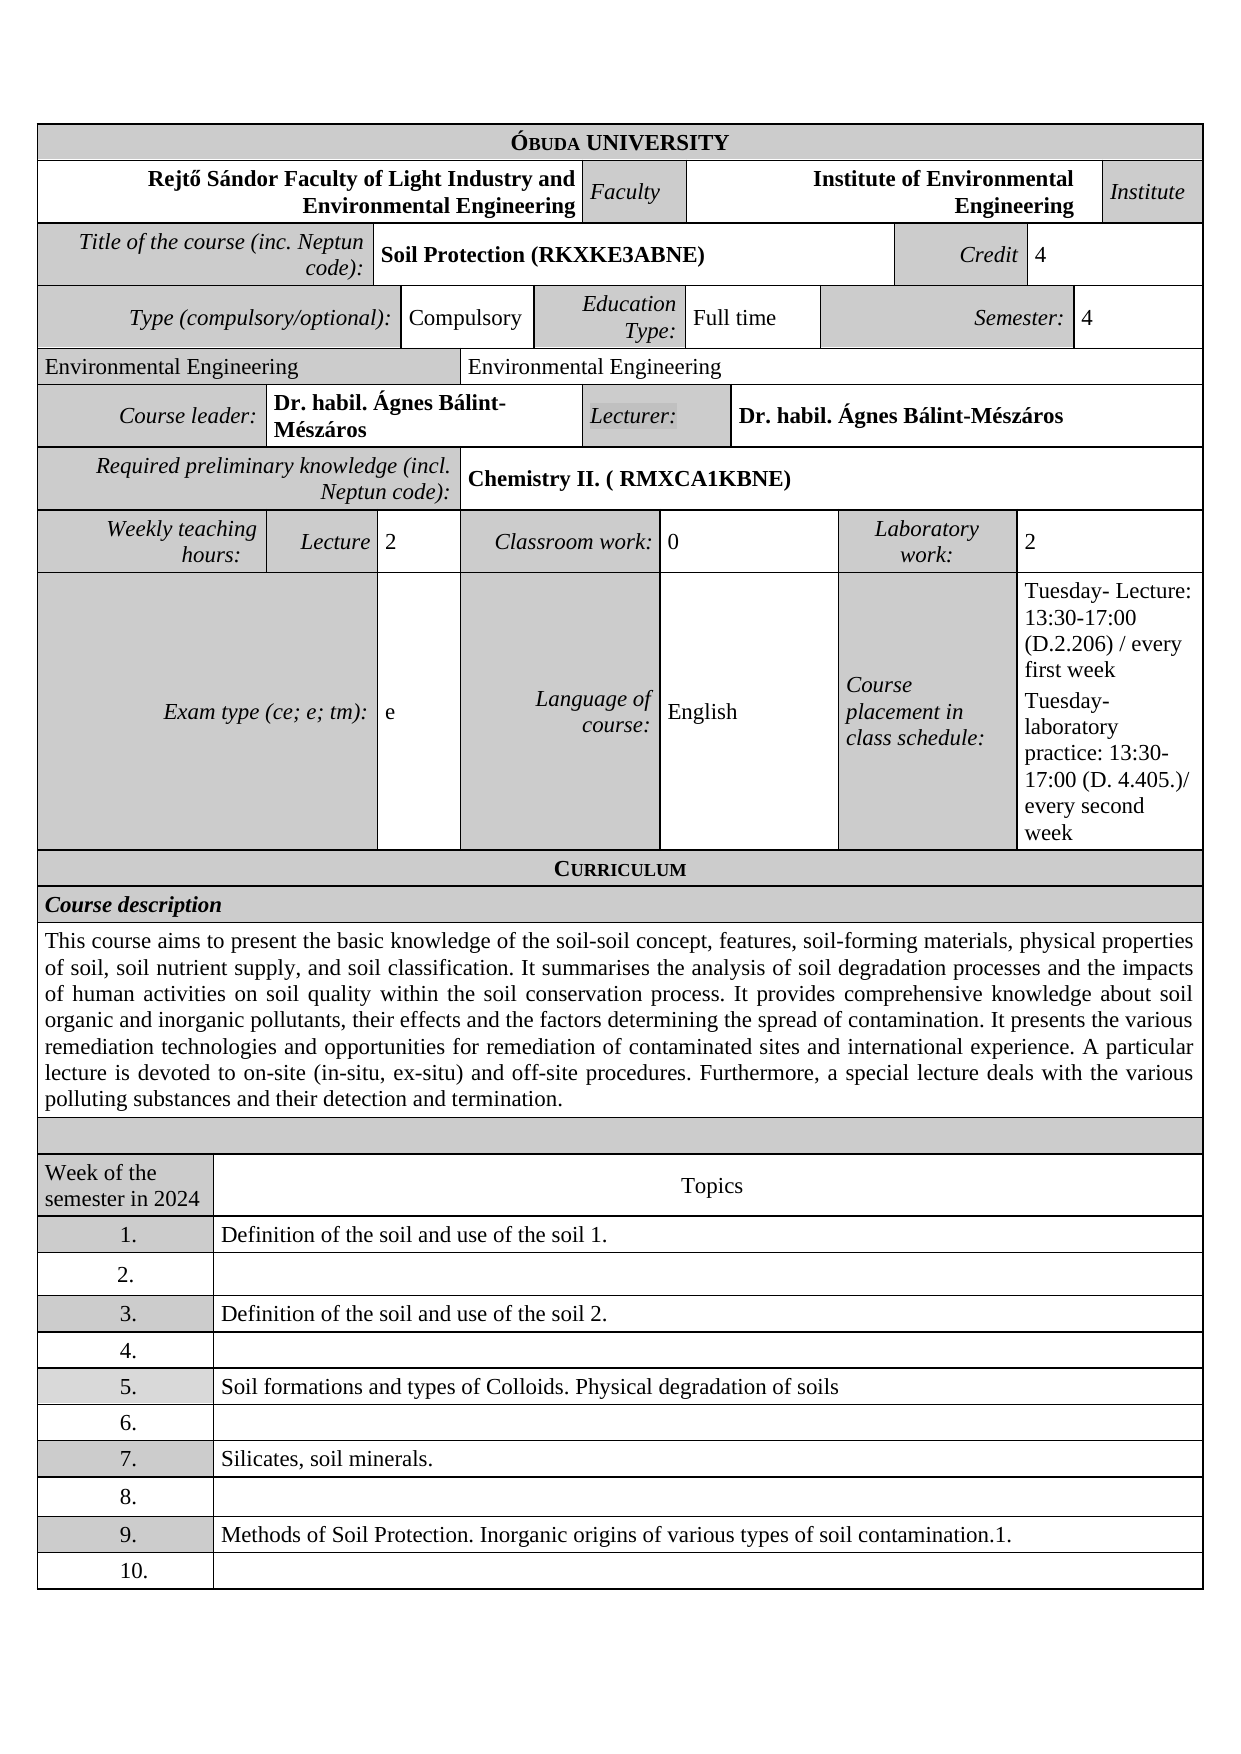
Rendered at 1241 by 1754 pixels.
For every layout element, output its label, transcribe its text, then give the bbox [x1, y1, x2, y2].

table_cell Environmental Engineering [461, 349, 1202, 384]
table_cell Dr. habil. Ágnes Bálint-Mészáros [732, 385, 1202, 446]
table_cell 1. [38, 1217, 213, 1252]
table_cell Full time [686, 286, 820, 347]
table_cell 6. [38, 1405, 213, 1440]
table_cell Soil formations and types of Colloids. Physical degradation of soils [214, 1369, 1202, 1403]
table_cell 7. [38, 1441, 213, 1476]
table_cell [38, 1118, 1202, 1153]
table_cell This course aims to present the basic knowledge of the soil-soil concept, features, soil-forming materials, physical properties of soil, soil nutrient supply, and soil classification. It summarises the analysis of soil degradation processes and the impacts of human activities on soil quality within the soil conservation process. It provides comprehensive knowledge about soil organic and inorganic pollutants, their effects and the factors determining the spread of contamination. It presents the various remediation technologies and opportunities for remediation of contaminated sites and international experience. A particular lecture is devoted to on-site (in-situ, ex-situ) and off-site procedures. Furthermore, a special lecture deals with the various polluting substances and their detection and termination. [38, 923, 1202, 1117]
table_cell Title of the course (inc. Neptun code): [38, 224, 373, 285]
table_cell Exam type (ce; e; tm): [38, 573, 377, 849]
table_cell [214, 1333, 1202, 1367]
table_cell 8. [38, 1478, 213, 1516]
table_cell [214, 1553, 1202, 1588]
table_cell 4 [1028, 224, 1202, 285]
table_cell 9. [38, 1517, 213, 1552]
table_cell Lecture [267, 511, 377, 571]
table_cell Compulsory [402, 286, 533, 347]
table_cell Faculty [583, 161, 686, 222]
table_cell 2 [378, 511, 460, 571]
table_cell Course leader: [38, 385, 266, 446]
table_cell English [661, 573, 838, 849]
table_cell Type (compulsory/optional): [38, 286, 400, 347]
table_cell Chemistry II. ( RMXCA1KBNE) [461, 448, 1202, 509]
table_cell 10. [38, 1553, 213, 1588]
table_cell Required preliminary knowledge (incl. Neptun code): [38, 448, 460, 509]
table_cell Laboratory work: [839, 511, 1016, 571]
table_cell Methods of Soil Protection. Inorganic origins of various types of soil contamination.1. [214, 1517, 1202, 1552]
table_cell Course placement in class schedule: [839, 573, 1016, 849]
table_cell Classroom work: [461, 511, 659, 571]
table_cell 0 [661, 511, 838, 571]
table_cell 4 [1075, 286, 1202, 347]
table_cell Curriculum [38, 851, 1202, 885]
table_cell Semester: [821, 286, 1073, 347]
table_cell e [378, 573, 460, 849]
table_cell 3. [38, 1296, 213, 1331]
table_cell Definition of the soil and use of the soil 2. [214, 1296, 1202, 1331]
table_cell Silicates, soil minerals. [214, 1441, 1202, 1476]
table_cell 4. [38, 1333, 213, 1367]
table_cell 2 [1018, 511, 1202, 571]
table_cell 5. [38, 1369, 213, 1403]
table_cell Lecturer: [583, 385, 730, 446]
table_cell Weekly teaching hours: [38, 511, 266, 571]
table_cell Definition of the soil and use of the soil 1. [214, 1217, 1202, 1252]
table_cell Course description [38, 887, 1202, 922]
table_cell [214, 1405, 1202, 1440]
table_cell Institute of Environmental Engineering [687, 161, 1102, 222]
table_cell Language of course: [461, 573, 659, 849]
table_cell [214, 1478, 1202, 1516]
table_cell [214, 1253, 1202, 1295]
table_cell Environmental Engineering [38, 349, 460, 384]
table_cell Education Type: [535, 286, 685, 347]
table_cell Dr. habil. Ágnes Bálint-Mészáros [267, 385, 582, 446]
table_cell Credit [895, 224, 1027, 285]
table_cell Rejtő Sándor Faculty of Light Industry and Environmental Engineering [38, 161, 582, 222]
table_cell Week of the semester in 2024 [38, 1155, 213, 1215]
table_cell Tuesday- Lecture: 13:30-17:00 (D.2.206) / every first week Tuesday- laboratory practice: 13:30-17:00 (D. 4.405.)/ every second week [1018, 573, 1202, 849]
table_cell Institute [1103, 161, 1202, 222]
table_cell 2. [38, 1253, 213, 1295]
table_cell Soil Protection (RKXKE3ABNE) [374, 224, 894, 285]
table_header Óbuda UNIVERSITY [38, 125, 1202, 159]
table_cell Topics [214, 1155, 1202, 1215]
